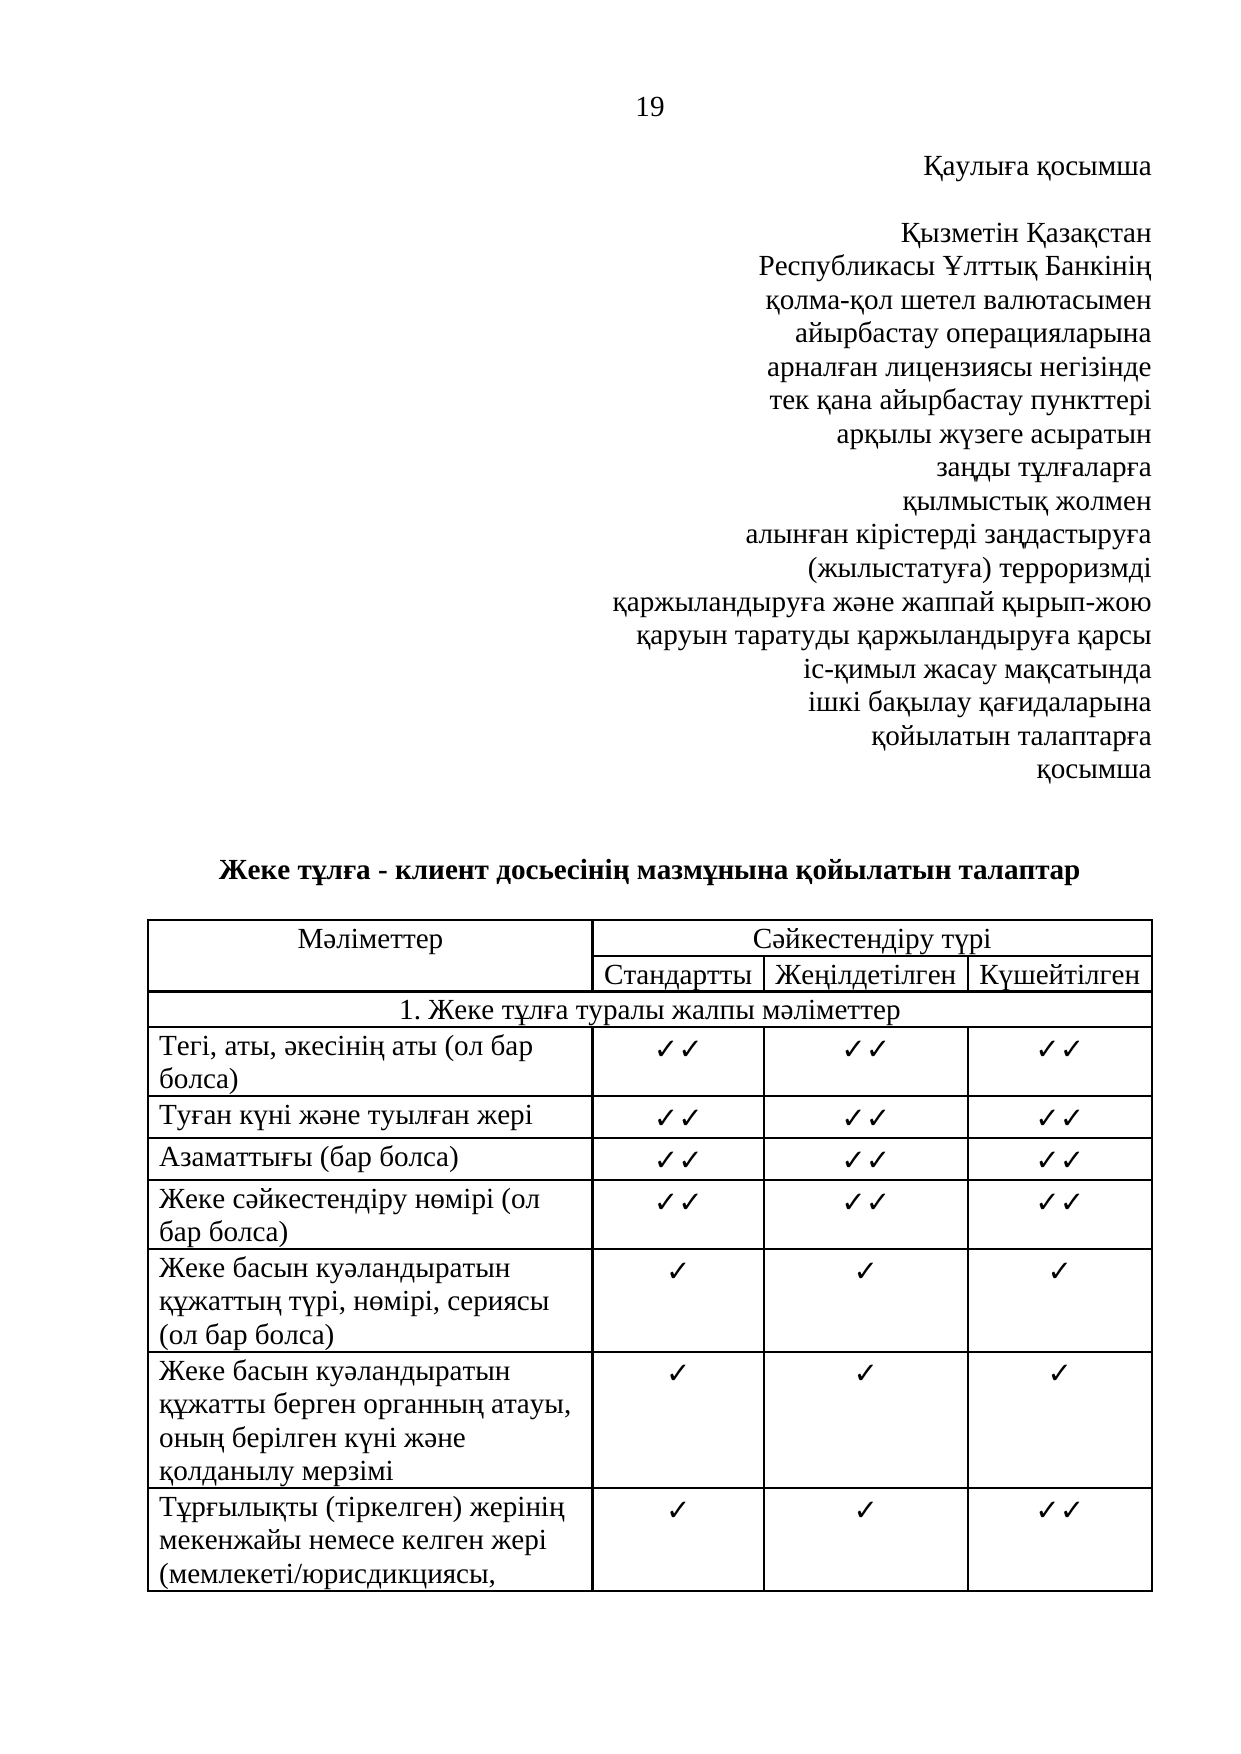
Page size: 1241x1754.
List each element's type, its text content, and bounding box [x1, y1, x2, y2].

table_cell Жеңілдетілген [765, 957, 967, 990]
text қосымша [148, 751, 1152, 785]
table_cell Туған күні және туылған жері [149, 1097, 591, 1137]
text ішкі бақылау қағидаларына [148, 684, 1152, 718]
table_cell ✓✓ [765, 1139, 967, 1179]
table_header Мәліметтер [149, 921, 591, 990]
table_cell ✓✓ [765, 1097, 967, 1137]
text (жылыстатуға) терроризмді [148, 550, 1152, 584]
text қылмыстық жолмен [148, 483, 1152, 517]
table_cell ✓✓ [594, 1181, 763, 1248]
table_cell ✓✓ [969, 1097, 1151, 1137]
table_cell ✓✓ [969, 1181, 1151, 1248]
text қолма-қол шетел валютасымен [148, 282, 1152, 315]
text Қаулыға қосымша [148, 148, 1152, 181]
table_cell 1. Жеке тұлға туралы жалпы мәліметтер [149, 993, 1151, 1026]
table_cell ✓✓ [594, 1139, 763, 1179]
table_cell ✓ [765, 1489, 967, 1589]
table_cell Жеке басын куәландыратын құжаттың түрі, нөмірі, сериясы (ол бар болса) [149, 1250, 591, 1351]
table_cell ✓✓ [969, 1489, 1151, 1589]
text Жеке тұлға - клиент досьесінің мазмұнына қойылатын талаптар [148, 852, 1152, 886]
table_cell Стандартты [594, 957, 763, 990]
table_cell Күшейтілген [969, 957, 1151, 990]
table_cell Жеке сәйкестендіру нөмірі (ол бар болса) [149, 1181, 591, 1248]
text қаржыландыруға және жаппай қырып-жою [148, 584, 1152, 617]
table_header Сәйкестендіру түрі [594, 921, 1151, 955]
text Республикасы Ұлттық Банкінің [148, 248, 1152, 282]
text алынған кірістерді заңдастыруға [148, 517, 1152, 550]
table_cell ✓ [594, 1353, 763, 1487]
table_cell ✓✓ [765, 1028, 967, 1095]
text заңды тұлғаларға [148, 449, 1152, 483]
text қойылатын талаптарға [148, 718, 1152, 751]
text арқылы жүзеге асыратын [148, 416, 1152, 449]
table_cell Тегі, аты, әкесінің аты (ол бар болса) [149, 1028, 591, 1095]
text іс-қимыл жасау мақсатында [148, 651, 1152, 684]
table_cell Жеке басын куәландыратын құжатты берген органның атауы, оның берілген күні және қолданылу мерзімі [149, 1353, 591, 1487]
text тек қана айырбастау пункттері [148, 382, 1152, 416]
text Қызметін Қазақстан [148, 215, 1152, 248]
text арналған лицензиясы негізінде [148, 349, 1152, 382]
table_cell ✓ [594, 1250, 763, 1351]
table_cell ✓✓ [969, 1139, 1151, 1179]
table_cell ✓ [969, 1353, 1151, 1487]
table_cell ✓ [969, 1250, 1151, 1351]
table_cell ✓ [594, 1489, 763, 1589]
table_cell ✓✓ [594, 1097, 763, 1137]
table_cell ✓✓ [765, 1181, 967, 1248]
table_cell ✓✓ [594, 1028, 763, 1095]
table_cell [149, 1489, 591, 1589]
table_cell ✓ [765, 1250, 967, 1351]
table_cell ✓✓ [969, 1028, 1151, 1095]
table_cell ✓ [765, 1353, 967, 1487]
text қаруын таратуды қаржыландыруға қарсы [148, 617, 1152, 651]
table_cell Азаматтығы (бар болса) [149, 1139, 591, 1179]
text айырбастау операцияларына [148, 315, 1152, 349]
